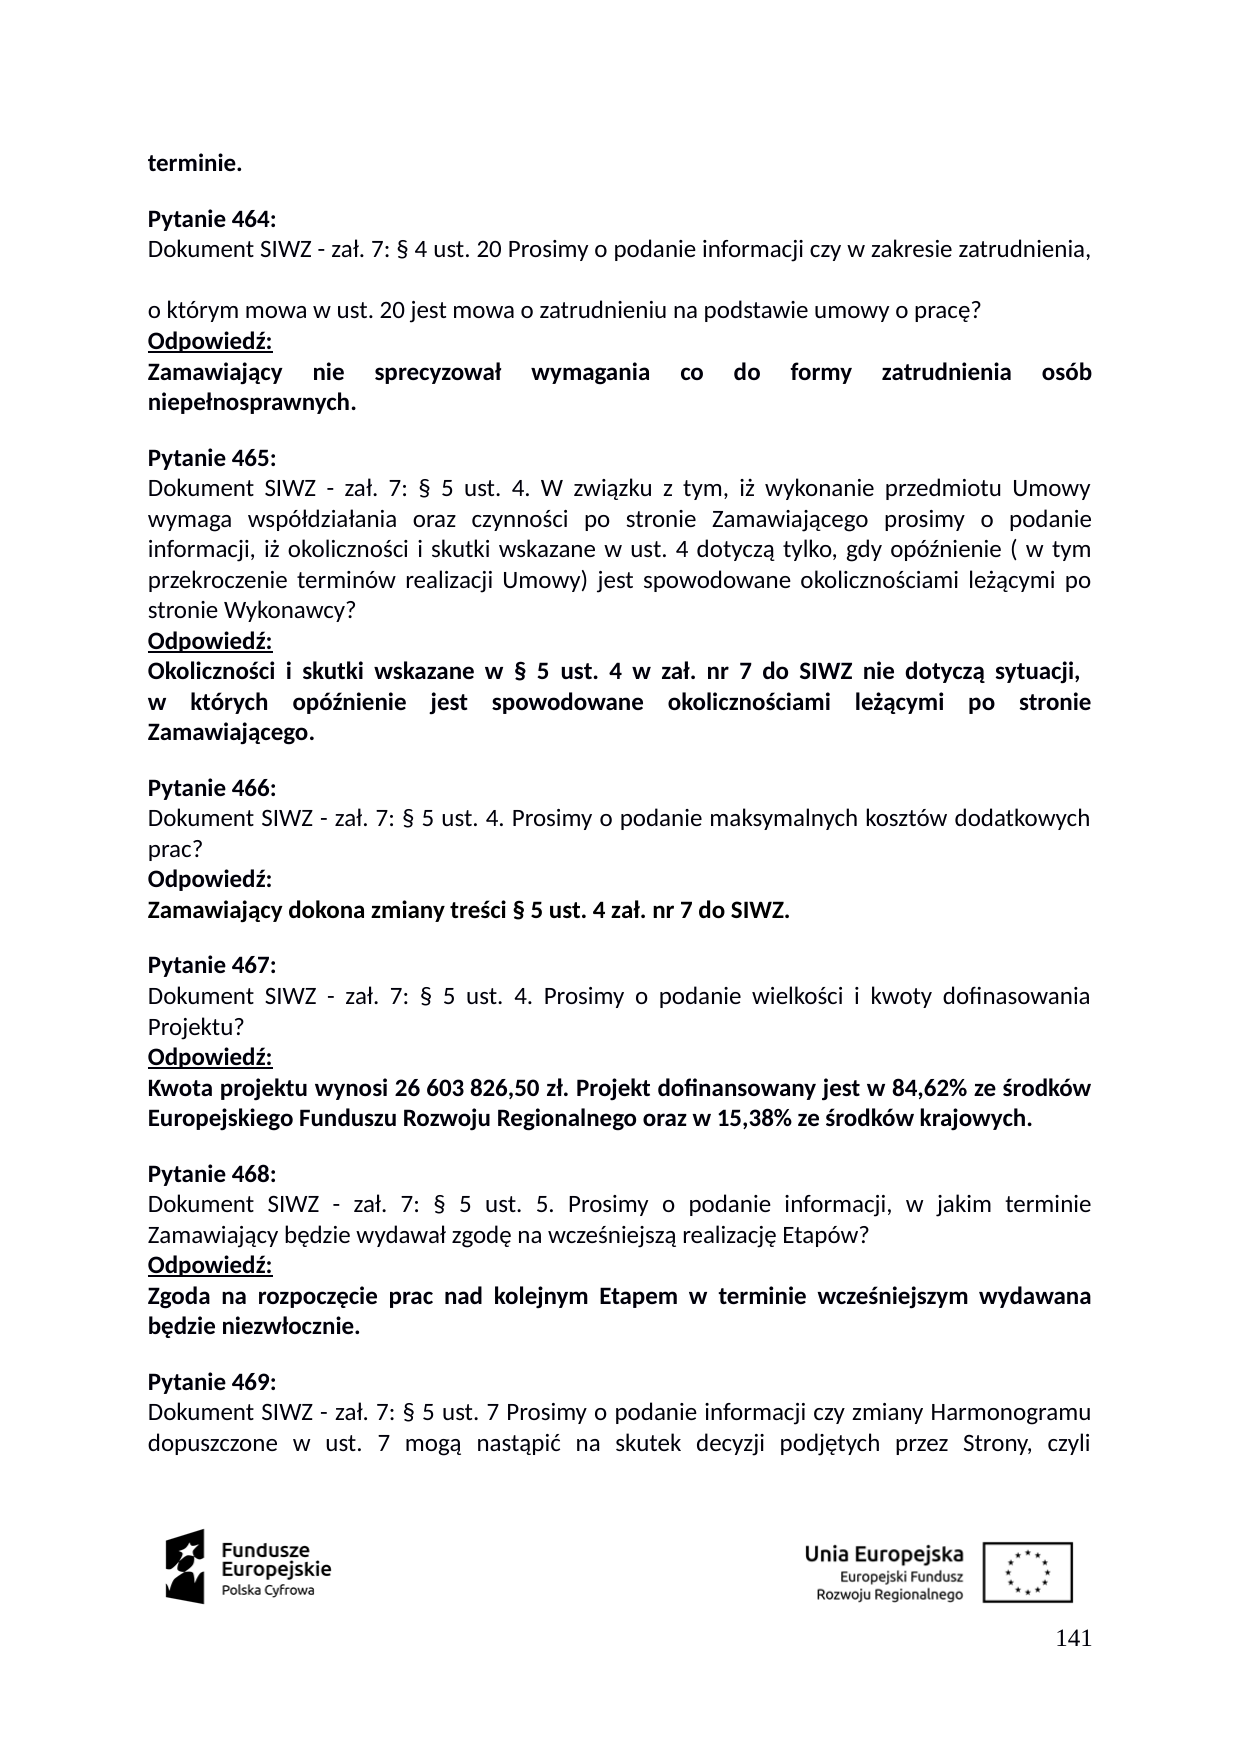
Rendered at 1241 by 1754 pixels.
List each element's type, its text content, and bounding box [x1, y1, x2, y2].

text Pytanie 469: [148, 1366, 1093, 1396]
text Dokument SIWZ - zał. 7: § 5 ust. 4. Prosimy o podanie maksymalnych kosztów dodatkowych prac? [148, 802, 1093, 863]
picture [147, 1510, 350, 1623]
picture [786, 1522, 1093, 1623]
text Pytanie 468: [148, 1158, 1093, 1188]
text Dokument SIWZ - zał. 7: § 4 ust. 20 Prosimy o podanie informacji czy w zakresie zatrudnienia, o którym mowa w ust. 20 jest mowa o zatrudnieniu na podstawie umowy o pracę? [148, 234, 1093, 325]
text Odpowiedź: [148, 863, 1093, 894]
text Dokument SIWZ - zał. 7: § 5 ust. 4. W związku z tym, iż wykonanie przedmiotu Umowy wymaga współdziałania oraz czynności po stronie Zamawiającego prosimy o podanie informacji, iż okoliczności i skutki wskazane w ust. 4 dotyczą tylko, gdy opóźnienie ( w tym przekroczenie terminów realizacji Umowy) jest spowodowane okolicznościami leżącymi po stronie Wykonawcy? [148, 472, 1093, 625]
text Wyrażenie „niezwłocznie” oznacza wykonanie danej czynności w najwcześniej możliwym terminie. [148, 148, 1093, 178]
text Odpowiedź: [148, 625, 1093, 655]
text Pytanie 467: [148, 949, 1093, 980]
text Dokument SIWZ - zał. 7: § 5 ust. 5. Prosimy o podanie informacji, w jakim terminie Zamawiający będzie wydawał zgodę na wcześniejszą realizację Etapów? [148, 1188, 1093, 1249]
text Dokument SIWZ - zał. 7: § 5 ust. 4. Prosimy o podanie wielkości i kwoty dofinasowania Projektu? [148, 980, 1093, 1041]
text Pytanie 465: [148, 442, 1093, 472]
text Zamawiający dokona zmiany treści § 5 ust. 4 zał. nr 7 do SIWZ. [148, 894, 1093, 924]
text Odpowiedź: [148, 1249, 1093, 1280]
text Zgoda na rozpoczęcie prac nad kolejnym Etapem w terminie wcześniejszym wydawana będzie niezwłocznie. [148, 1280, 1093, 1341]
text Kwota projektu wynosi 26 603 826,50 zł. Projekt dofinansowany jest w 84,62% ze środków Europejskiego Funduszu Rozwoju Regionalnego oraz w 15,38% ze środków krajowych. [148, 1072, 1093, 1133]
text Pytanie 464: [148, 203, 1093, 234]
text Okoliczności i skutki wskazane w § 5 ust. 4 w zał. nr 7 do SIWZ nie dotyczą sytuacji, w których opóźnienie jest spowodowane okolicznościami leżącymi po stronie Zamawiającego. [148, 655, 1093, 747]
text Zamawiający nie sprecyzował wymagania co do formy zatrudnienia osób niepełnosprawnych. [148, 356, 1093, 417]
text Pytanie 466: [148, 772, 1093, 802]
text Odpowiedź: [148, 325, 1093, 356]
text Odpowiedź: [148, 1041, 1093, 1072]
